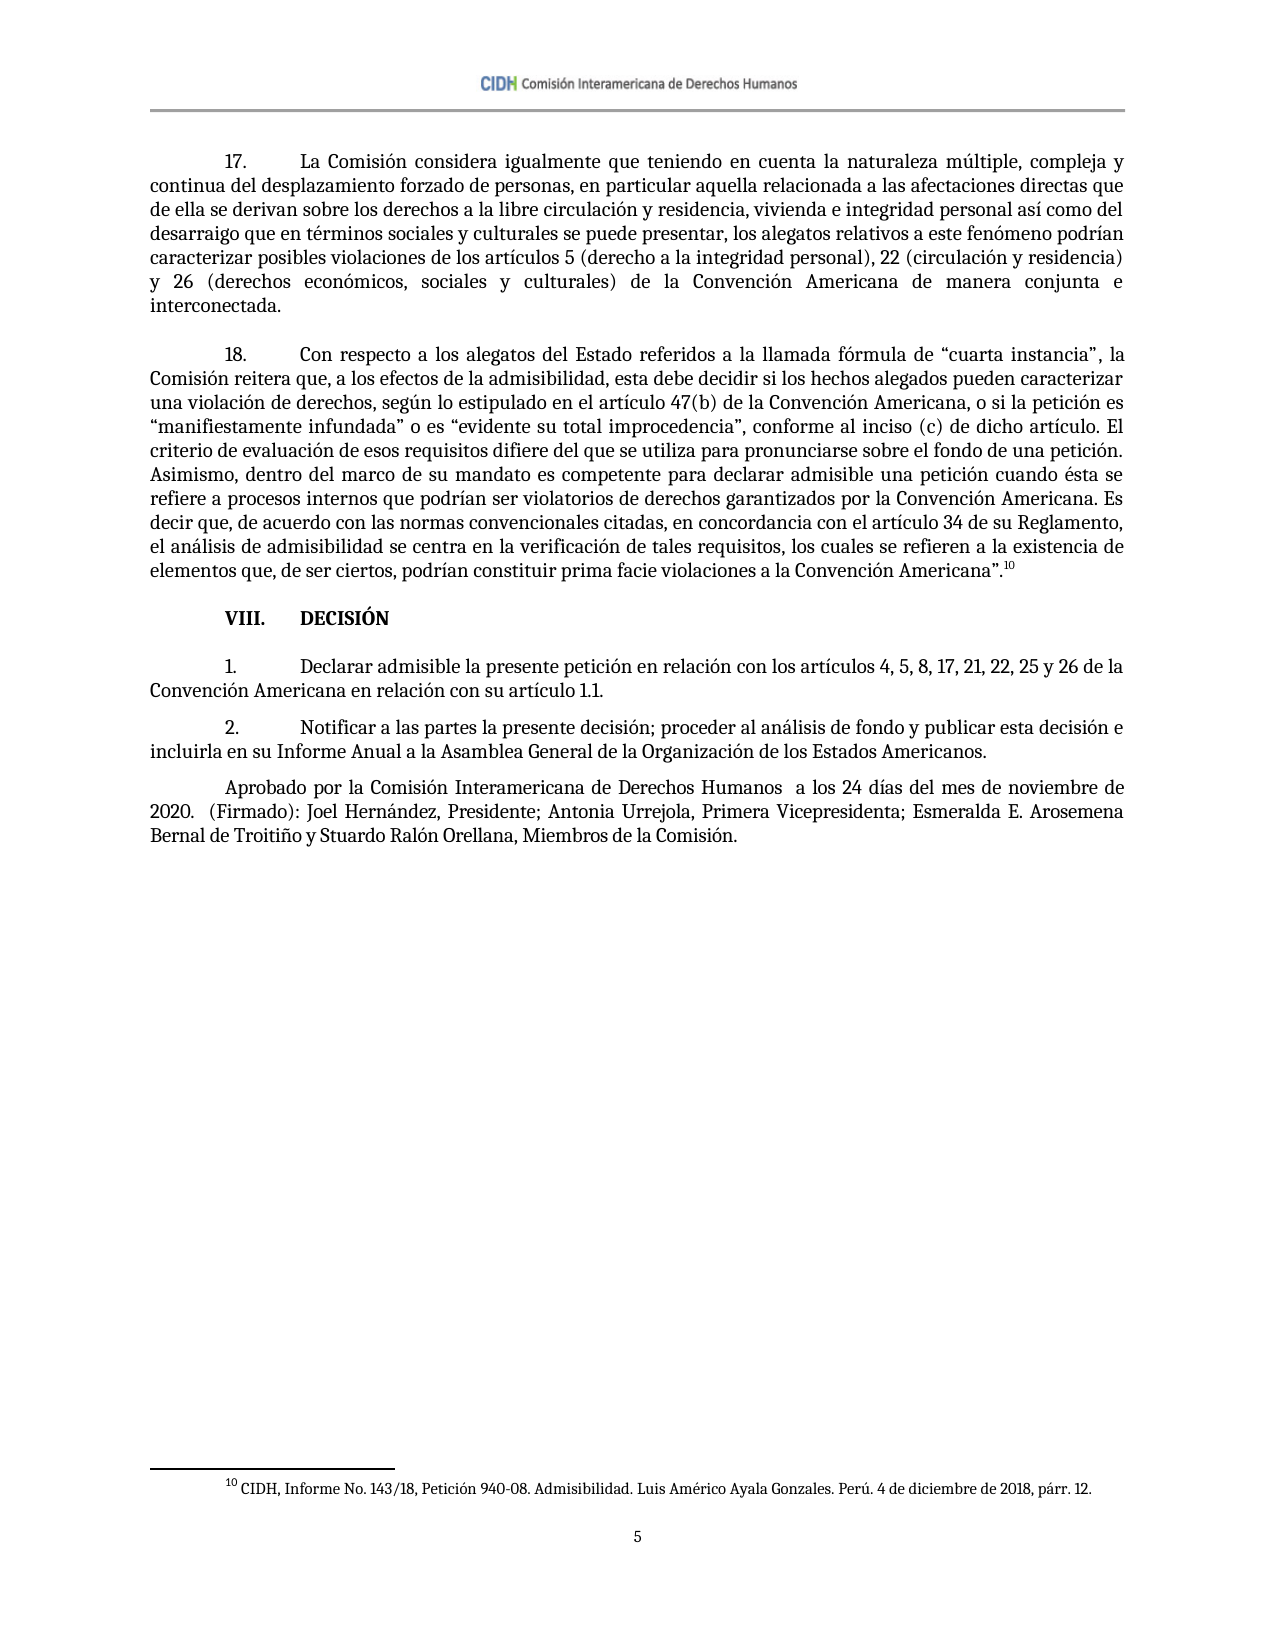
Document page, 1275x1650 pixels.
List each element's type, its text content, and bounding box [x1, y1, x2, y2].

text Aprobado por la Comisión Interamericana de Derechos Humanos a los 24 días del mes de noviembre de 2020. (Firmado): Joel Hernández, Presidente; Antonia Urrejola, Primera Vicepresidenta; Esmeralda E. Arosemena Bernal de Troitiño y Stuardo Ralón Orellana, Miembros de la Comisión. [150, 776, 1125, 848]
list Notificar a las partes la presente decisión; proceder al análisis de fondo y publicar esta decisión e incluirla en su Informe Anual a la Asamblea General de la Organización de los Estados Americanos. [150, 716, 1125, 763]
list Declarar admisible la presente petición en relación con los artículos 4, 5, 8, 17, 21, 22, 25 y 26 de la Convención Americana en relación con su artículo 1.1. [150, 655, 1125, 703]
list La Comisión considera igualmente que teniendo en cuenta la naturaleza múltiple, compleja y continua del desplazamiento forzado de personas, en particular aquella relacionada a las afectaciones directas que de ella se derivan sobre los derechos a la libre circulación y residencia, vivienda e integridad personal así como del desarraigo que en términos sociales y culturales se puede presentar, los alegatos relativos a este fenómeno podrían caracterizar posibles violaciones de los artículos 5 (derecho a la integridad personal), 22 (circulación y residencia) y 26 (derechos económicos, sociales y culturales) de la Convención Americana de manera conjunta e interconectada. [150, 150, 1125, 318]
picture [475, 75, 800, 93]
list Con respecto a los alegatos del Estado referidos a la llamada fórmula de “cuarta instancia”, la Comisión reitera que, a los efectos de la admisibilidad, esta debe decidir si los hechos alegados pueden caracterizar una violación de derechos, según lo estipulado en el artículo 47(b) de la Convención Americana, o si la petición es “manifiestamente infundada” o es “evidente su total improcedencia”, conforme al inciso (c) de dicho artículo. El criterio de evaluación de esos requisitos difiere del que se utiliza para pronunciarse sobre el fondo de una petición. Asimismo, dentro del marco de su mandato es competente para declarar admisible una petición cuando ésta se refiere a procesos internos que podrían ser violatorios de derechos garantizados por la Convención Americana. Es decir que, de acuerdo con las normas convencionales citadas, en concordancia con el artículo 34 de su Reglamento, el análisis de admisibilidad se centra en la verificación de tales requisitos, los cuales se refieren a la existencia de elementos que, de ser ciertos, podrían constituir prima facie violaciones a la Convención Americana”. [150, 343, 1125, 582]
list VIII. DECISIÓN [225, 606, 1125, 630]
